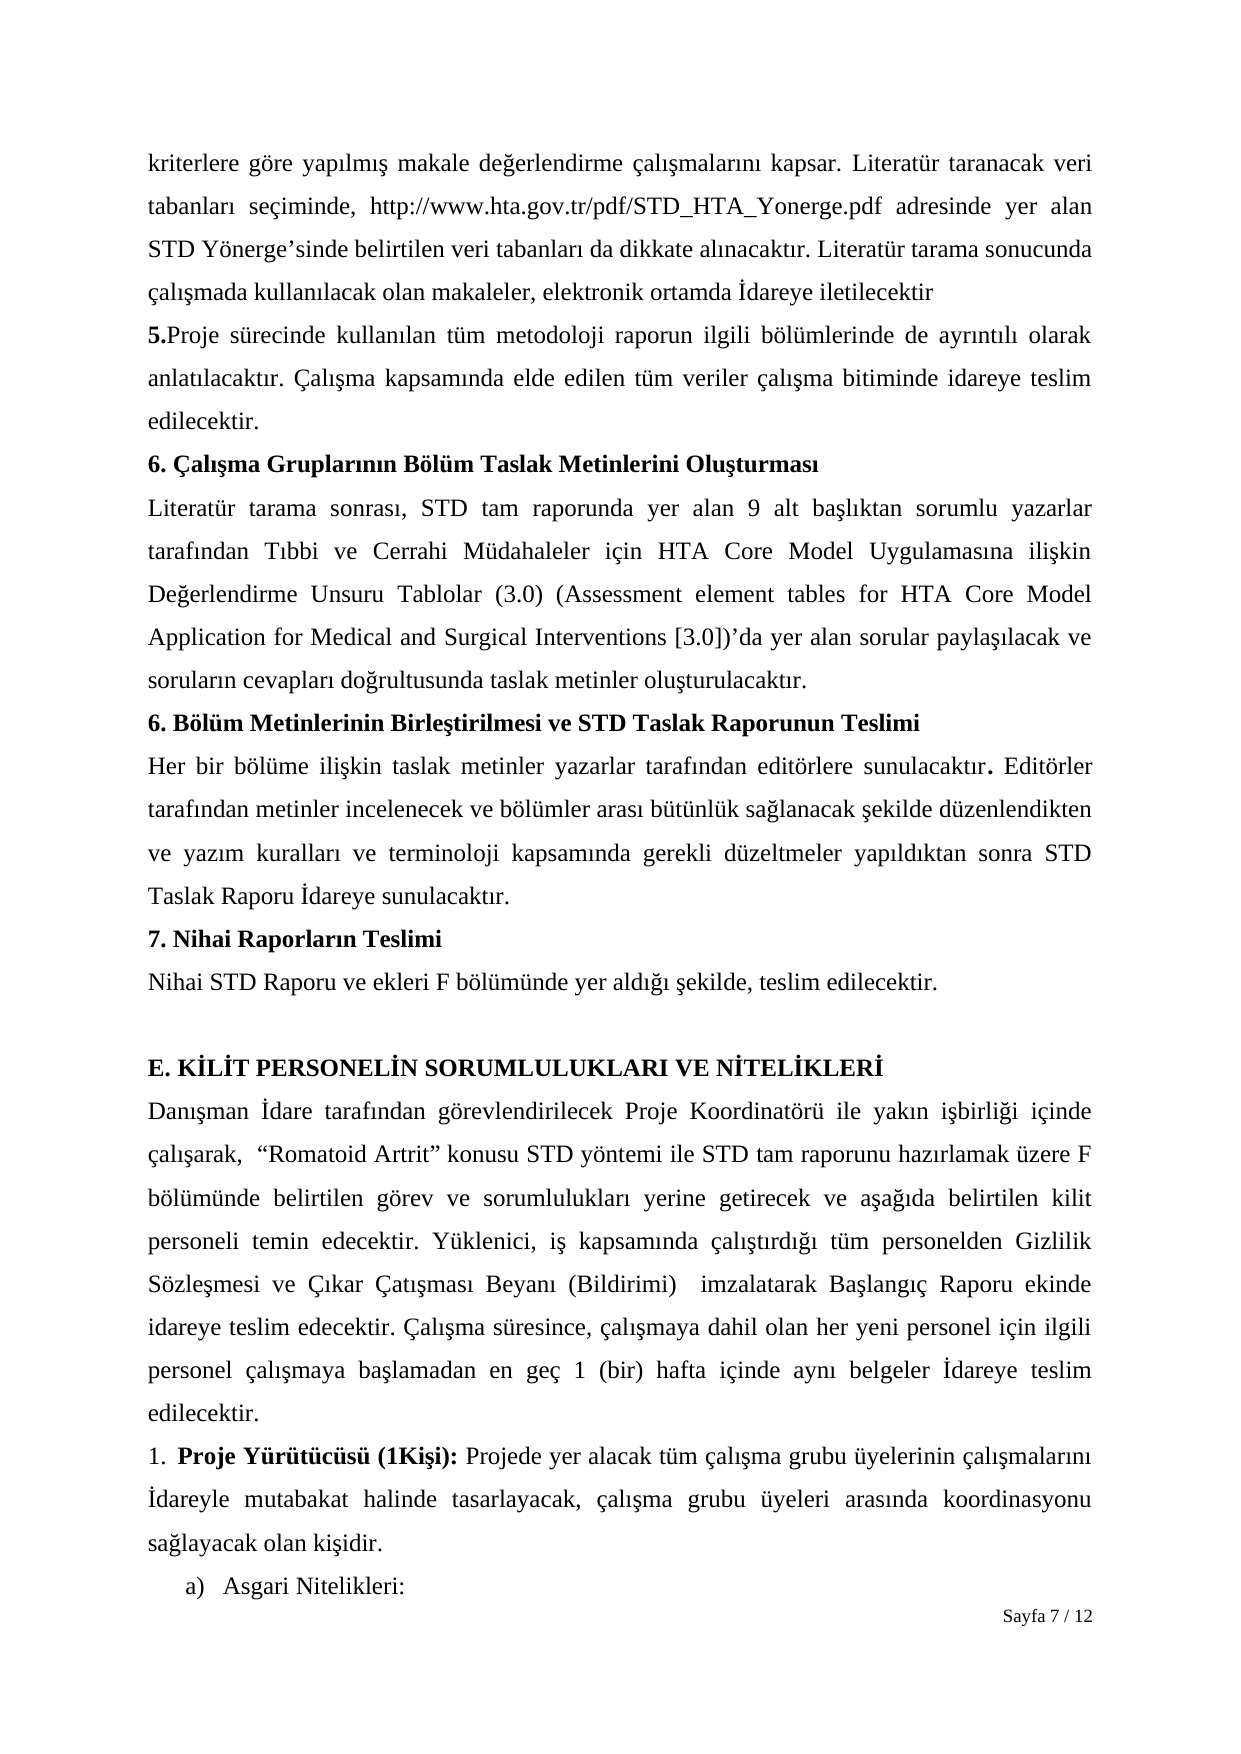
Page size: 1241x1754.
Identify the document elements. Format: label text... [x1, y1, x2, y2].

list Proje Yürütücüsü (1Kişi): Projede yer alacak tüm çalışma grubu üyelerinin çalışmalarını İdareyle mutabakat halinde tasarlayacak, çalışma grubu üyeleri arasında koordinasyonu sağlayacak olan kişidir. [148, 1441, 1093, 1556]
list Asgari Nitelikleri: [185, 1571, 1093, 1599]
text Her bir bölüme ilişkin taslak metinler yazarlar tarafından editörlere sunulacaktır. Editörler tarafından metinler incelenecek ve bölümler arası bütünlük sağlanacak şekilde düzenlendikten ve yazım kuralları ve terminoloji kapsamında gerekli düzeltmeler yapıldıktan sonra STD Taslak Raporu İdareye sunulacaktır. [148, 751, 1093, 909]
text Literatür tarama sonrası, STD tam raporunda yer alan 9 alt başlıktan sorumlu yazarlar tarafından Tıbbi ve Cerrahi Müdahaleler için HTA Core Model Uygulamasına ilişkin Değerlendirme Unsuru Tablolar (3.0) (Assessment element tables for HTA Core Model Application for Medical and Surgical Interventions [3.0])’da yer alan sorular paylaşılacak ve soruların cevapları doğrultusunda taslak metinler oluşturulacaktır. [148, 493, 1093, 694]
subtitle KİLİT PERSONELİN SORUMLULUKLARI VE NİTELİKLERİ [148, 1053, 1093, 1082]
subtitle 7. Nihai Raporların Teslimi [148, 924, 1093, 953]
text Nihai STD Raporu ve ekleri F bölümünde yer aldığı şekilde, teslim edilecektir. [148, 967, 1093, 996]
text 5.Proje sürecinde kullanılan tüm metodoloji raporun ilgili bölümlerinde de ayrıntılı olarak anlatılacaktır. Çalışma kapsamında elde edilen tüm veriler çalışma bitiminde idareye teslim edilecektir. [148, 320, 1093, 435]
subtitle 6. Çalışma Gruplarının Bölüm Taslak Metinlerini Oluşturması [148, 449, 1093, 478]
text Danışman İdare tarafından görevlendirilecek Proje Koordinatörü ile yakın işbirliği içinde çalışarak, “Romatoid Artrit” konusu STD yöntemi ile STD tam raporunu hazırlamak üzere F bölümünde belirtilen görev ve sorumlulukları yerine getirecek ve aşağıda belirtilen kilit personeli temin edecektir. Yüklenici, iş kapsamında çalıştırdığı tüm personelden Gizlilik Sözleşmesi ve Çıkar Çatışması Beyanı (Bildirimi) imzalatarak Başlangıç Raporu ekinde idareye teslim edecektir. Çalışma süresince, çalışmaya dahil olan her yeni personel için ilgili personel çalışmaya başlamadan en geç 1 (bir) hafta içinde aynı belgeler İdareye teslim edilecektir. [148, 1096, 1093, 1427]
subtitle 6. Bölüm Metinlerinin Birleştirilmesi ve STD Taslak Raporunun Teslimi [148, 708, 1093, 737]
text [148, 148, 1093, 306]
